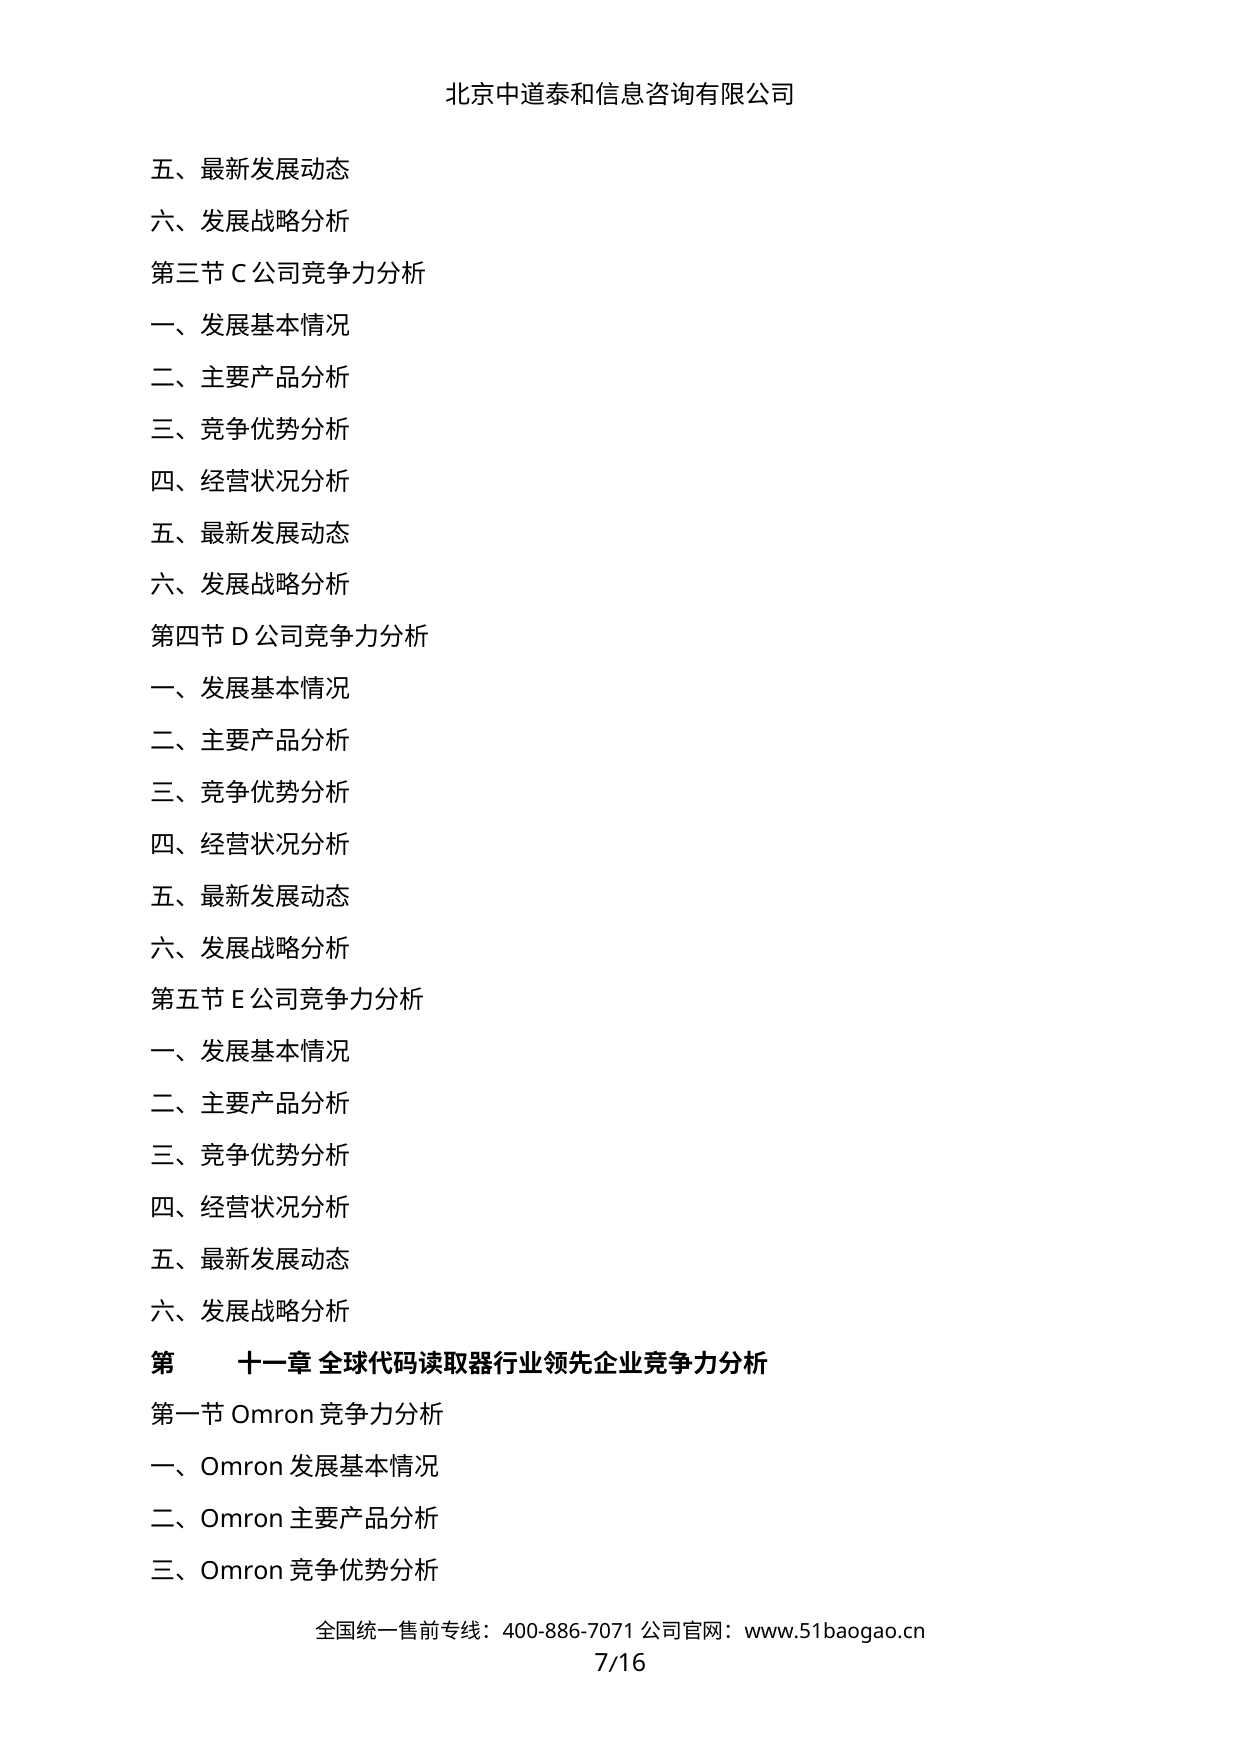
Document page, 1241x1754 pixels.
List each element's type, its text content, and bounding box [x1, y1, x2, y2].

text 六、发展战略分析 [150, 1291, 1090, 1327]
text 第一节 Omron竞争力分析 [150, 1395, 1090, 1431]
text 四、经营状况分析 [150, 1187, 1090, 1224]
text 五、最新发展动态 [150, 150, 1090, 186]
text 五、最新发展动态 [150, 1239, 1090, 1276]
text 一、发展基本情况 [150, 669, 1090, 705]
text 三、竞争优势分析 [150, 1136, 1090, 1172]
text 三、Omron竞争优势分析 [150, 1551, 1090, 1587]
text 三、竞争优势分析 [150, 409, 1090, 446]
text 第 十一章 全球代码读取器行业领先企业竞争力分析 [150, 1343, 1090, 1379]
text 六、发展战略分析 [150, 928, 1090, 964]
text 二、Omron主要产品分析 [150, 1499, 1090, 1535]
text 第五节 E公司竞争力分析 [150, 980, 1090, 1016]
text 二、主要产品分析 [150, 357, 1090, 394]
text 五、最新发展动态 [150, 513, 1090, 549]
text 六、发展战略分析 [150, 565, 1090, 601]
text 三、竞争优势分析 [150, 772, 1090, 809]
text 五、最新发展动态 [150, 876, 1090, 912]
text 一、Omron发展基本情况 [150, 1447, 1090, 1483]
text 第四节 D公司竞争力分析 [150, 617, 1090, 653]
text 二、主要产品分析 [150, 1084, 1090, 1120]
text 一、发展基本情况 [150, 1032, 1090, 1068]
text 第三节 C公司竞争力分析 [150, 254, 1090, 290]
text 四、经营状况分析 [150, 461, 1090, 497]
text 六、发展战略分析 [150, 202, 1090, 238]
text 一、发展基本情况 [150, 306, 1090, 342]
text 四、经营状况分析 [150, 824, 1090, 861]
text 二、主要产品分析 [150, 721, 1090, 757]
